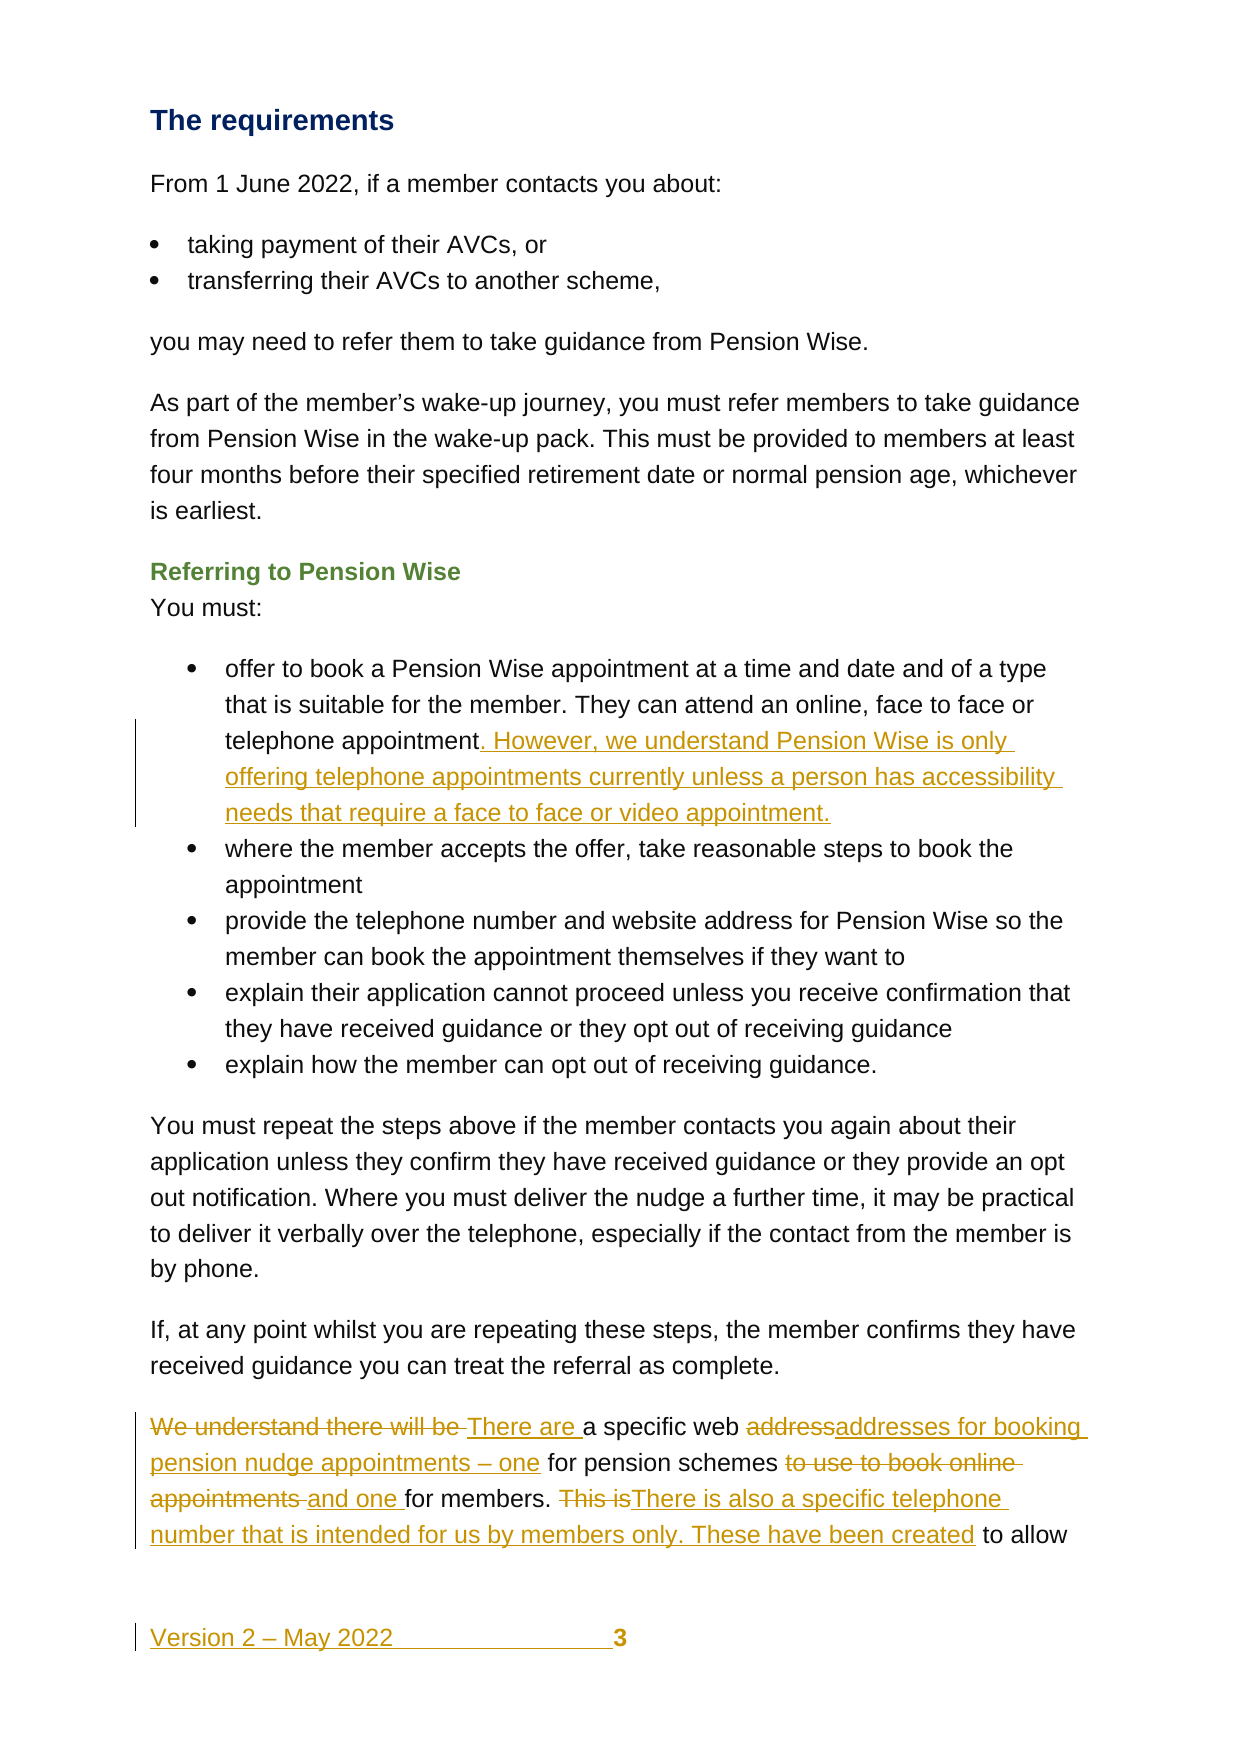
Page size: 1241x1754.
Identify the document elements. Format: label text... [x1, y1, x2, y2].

list provide the telephone number and website address for Pension Wise so the member can book the appointment themselves if they want to [187, 906, 1090, 971]
text If, at any point whilst you are repeating these steps, the member confirms they have received guidance you can treat the referral as complete. [150, 1315, 1090, 1380]
list transferring their AVCs to another scheme, [150, 266, 1090, 295]
text you may need to refer them to take guidance from Pension Wise. [150, 327, 1090, 356]
list where the member accepts the offer, take reasonable steps to book the appointment [187, 834, 1090, 898]
list explain their application cannot proceed unless you receive confirmation that they have received guidance or they opt out of receiving guidance [187, 978, 1090, 1042]
text You must repeat the steps above if the member contacts you again about their application unless they confirm they have received guidance or they provide an opt out notification. Where you must deliver the nudge a further time, it may be practical to deliver it verbally over the telephone, especially if the contact from the member is by phone. [150, 1111, 1090, 1283]
subtitle The requirements [150, 102, 1090, 136]
list explain how the member can opt out of receiving guidance. [187, 1050, 1090, 1078]
list offer to book a Pension Wise appointment at a time and date and of a type that is suitable for the member. They can attend an online, face to face or telephone appointment [187, 654, 1090, 827]
text As part of the member’s wake-up journey, you must refer members to take guidance from Pension Wise in the wake-up pack. This must be provided to members at least four months before their specified retirement date or normal pension age, whichever is earliest. [150, 388, 1090, 525]
text You must: [150, 593, 1090, 622]
text From 1 June 2022, if a member contacts you about: [150, 169, 1090, 198]
subtitle Referring to Pension Wise [150, 557, 1090, 586]
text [150, 1412, 1090, 1549]
list taking payment of their AVCs, or [150, 230, 1090, 259]
